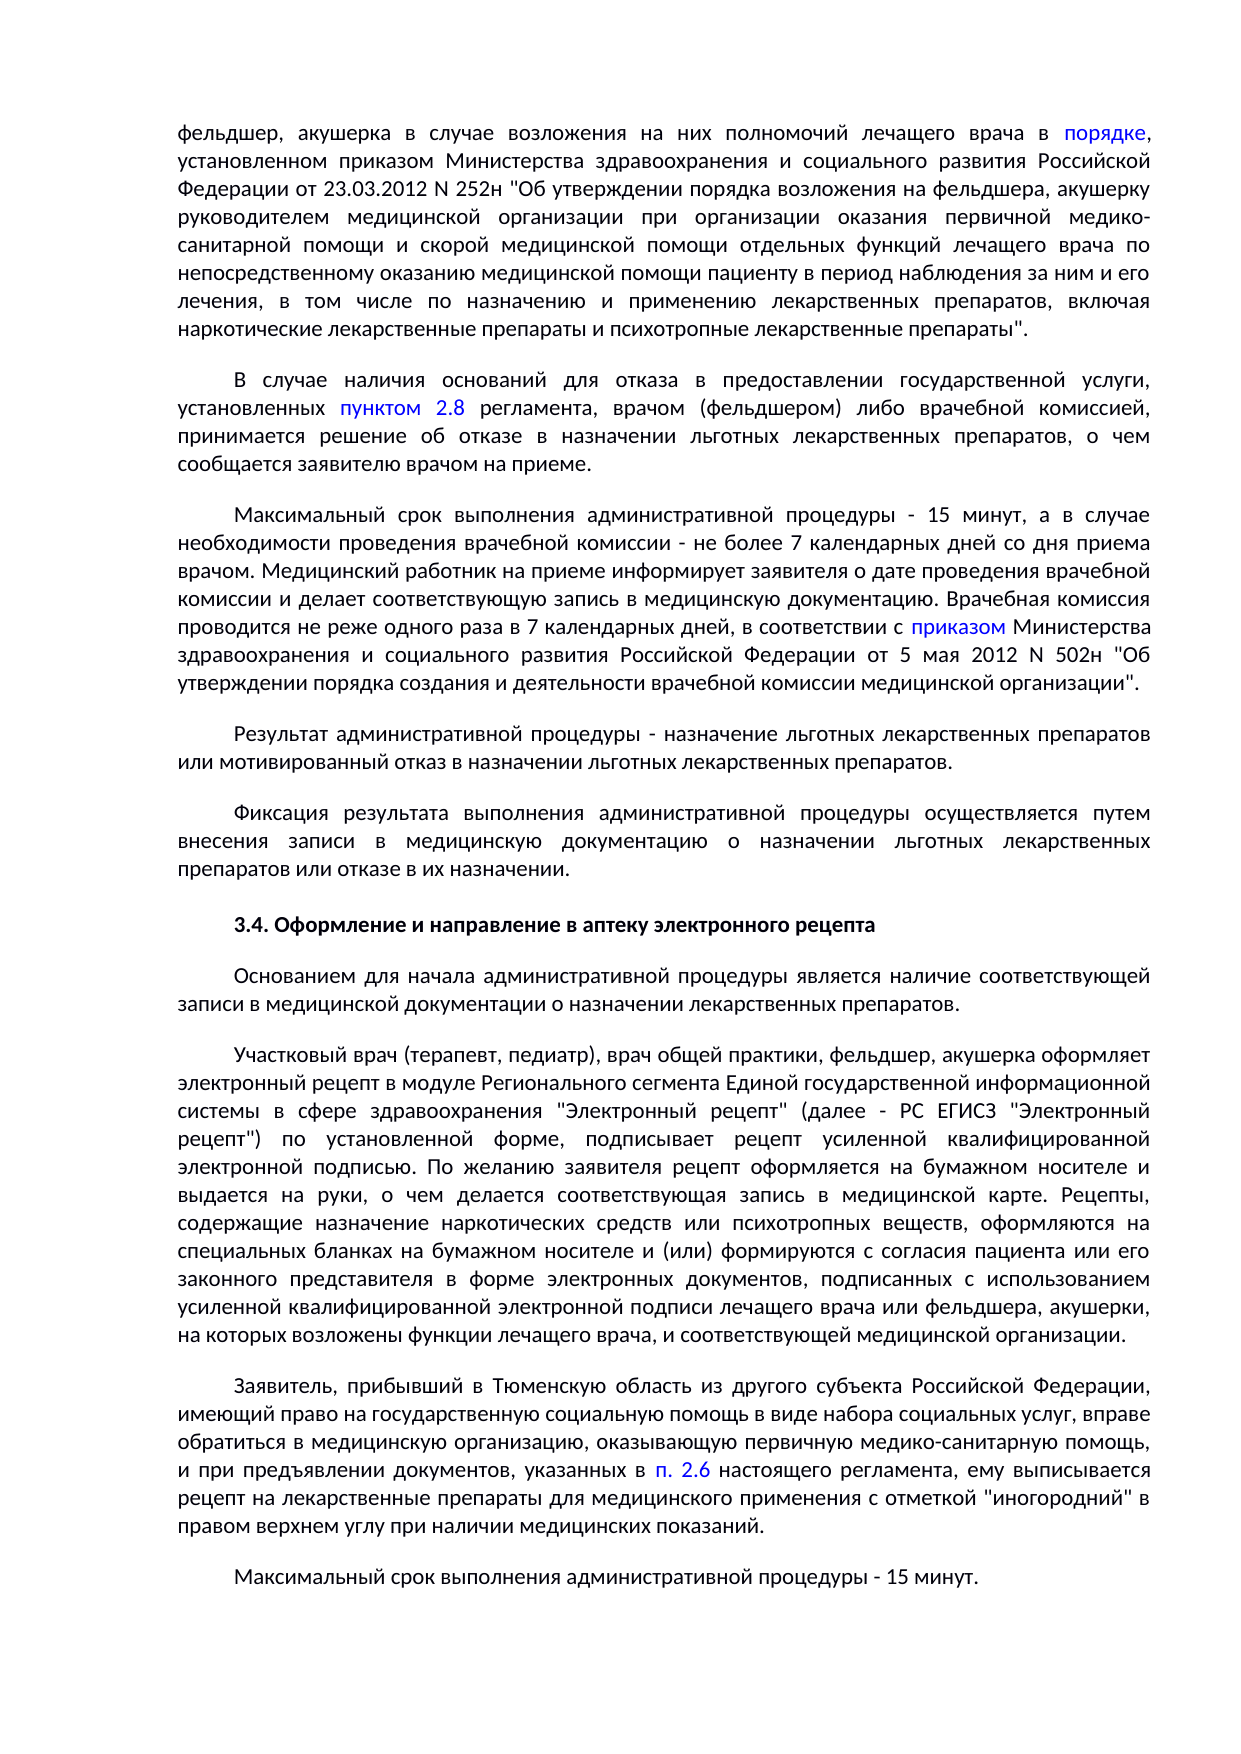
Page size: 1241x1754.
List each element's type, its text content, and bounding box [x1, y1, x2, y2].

title 3.4. Оформление и направление в аптеку электронного рецепта [177, 910, 1152, 938]
text Основанием для начала административной процедуры является наличие соответствующей записи в медицинской документации о назначении лекарственных препаратов. [177, 961, 1152, 1017]
text Участковый врач (терапевт, педиатр), врач общей практики, фельдшер, акушерка оформляет электронный рецепт в модуле Регионального сегмента Единой государственной информационной системы в сфере здравоохранения "Электронный рецепт" (далее - РС ЕГИСЗ "Электронный рецепт") по установленной форме, подписывает рецепт усиленной квалифицированной электронной подписью. По желанию заявителя рецепт оформляется на бумажном носителе и выдается на руки, о чем делается соответствующая запись в медицинской карте. Рецепты, содержащие назначение наркотических средств или психотропных веществ, оформляются на специальных бланках на бумажном носителе и (или) формируются с согласия пациента или его законного представителя в форме электронных документов, подписанных с использованием усиленной квалифицированной электронной подписи лечащего врача или фельдшера, акушерки, на которых возложены функции лечащего врача, и соответствующей медицинской организации. [177, 1040, 1152, 1348]
text Максимальный срок выполнения административной процедуры - 15 минут. [177, 1562, 1152, 1590]
text Заявитель, прибывший в Тюменскую область из другого субъекта Российской Федерации, имеющий право на государственную социальную помощь в виде набора социальных услуг, вправе обратиться в медицинскую организацию, оказывающую первичную медико-санитарную помощь, и при предъявлении документов, указанных в п. 2.6 настоящего регламента, ему выписывается рецепт на лекарственные препараты для медицинского применения с отметкой "иногородний" в правом верхнем углу при наличии медицинских показаний. [177, 1371, 1152, 1539]
text Максимальный срок выполнения административной процедуры - 15 минут, а в случае необходимости проведения врачебной комиссии - не более 7 календарных дней со дня приема врачом. Медицинский работник на приеме информирует заявителя о дате проведения врачебной комиссии и делает соответствующую запись в медицинскую документацию. Врачебная комиссия проводится не реже одного раза в 7 календарных дней, в соответствии с приказом Министерства здравоохранения и социального развития Российской Федерации от 5 мая 2012 N 502н "Об утверждении порядка создания и деятельности врачебной комиссии медицинской организации". [177, 500, 1152, 696]
text Фиксация результата выполнения административной процедуры осуществляется путем внесения записи в медицинскую документацию о назначении льготных лекарственных препаратов или отказе в их назначении. [177, 798, 1152, 882]
text В случае наличия оснований для отказа в предоставлении государственной услуги, установленных пунктом 2.8 регламента, врачом (фельдшером) либо врачебной комиссией, принимается решение об отказе в назначении льготных лекарственных препаратов, о чем сообщается заявителю врачом на приеме. [177, 365, 1152, 477]
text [177, 118, 1152, 342]
text Результат административной процедуры - назначение льготных лекарственных препаратов или мотивированный отказ в назначении льготных лекарственных препаратов. [177, 719, 1152, 775]
